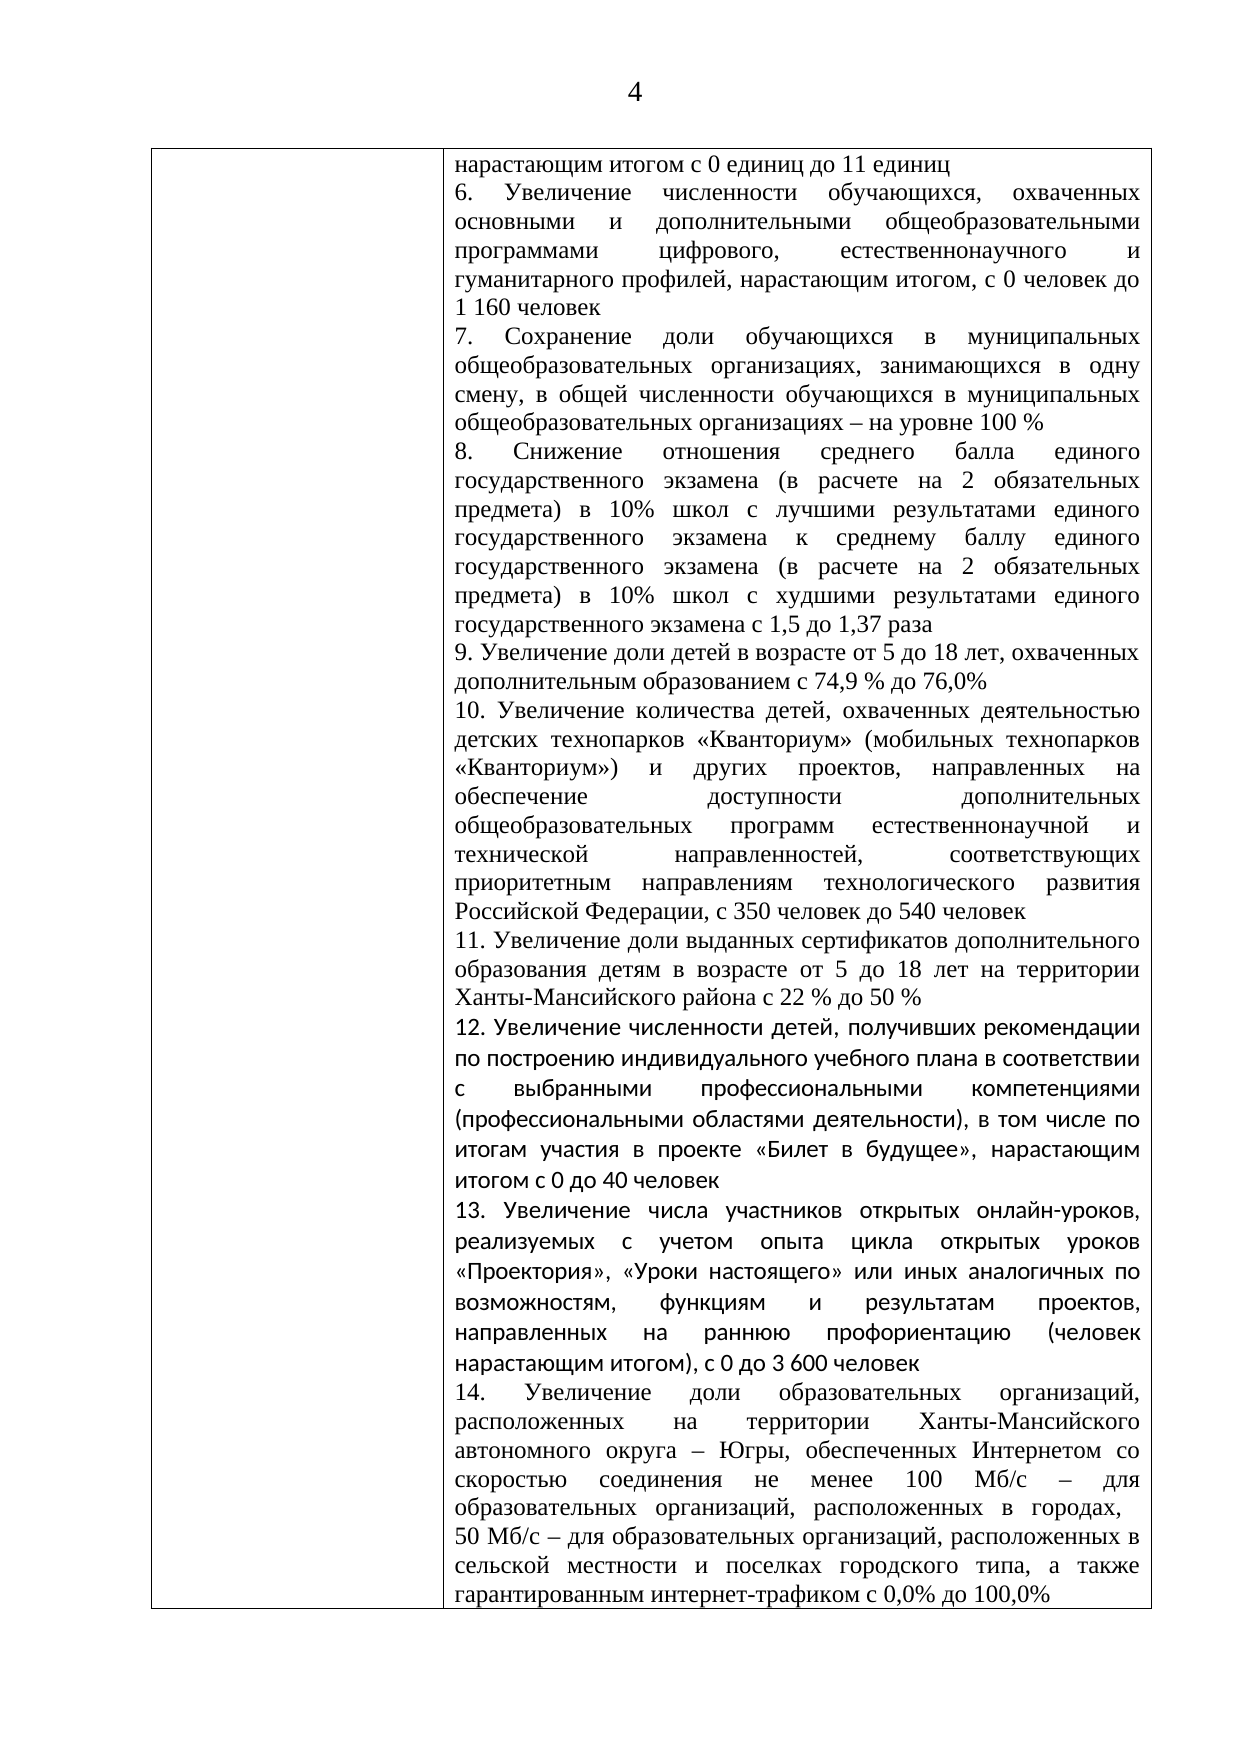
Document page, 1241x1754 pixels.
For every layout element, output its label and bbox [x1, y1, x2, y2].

table_cell [152, 149, 443, 1607]
table_cell [444, 149, 1151, 1607]
